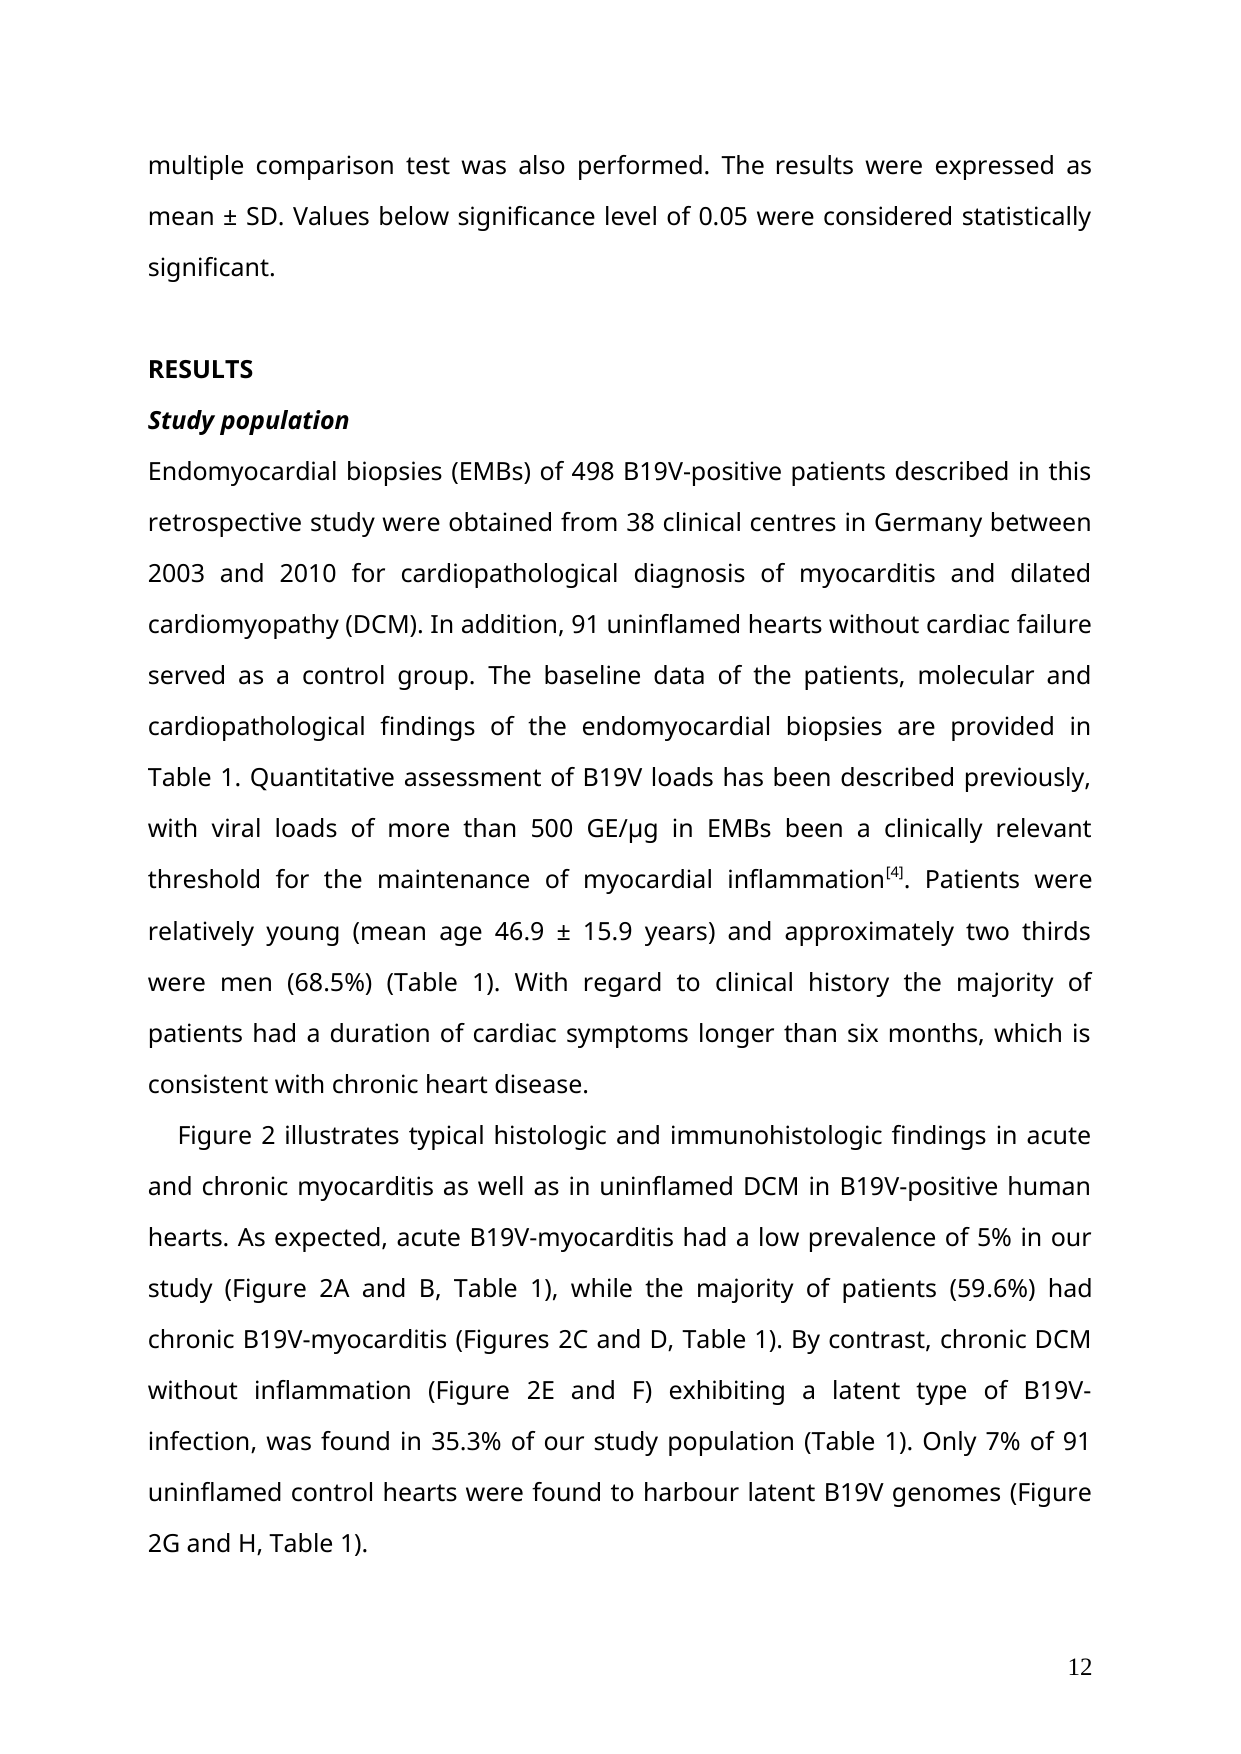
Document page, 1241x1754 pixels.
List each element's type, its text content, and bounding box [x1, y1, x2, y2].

text Figure 2 illustrates typical histologic and immunohistologic findings in acute and chronic myocarditis as well as in uninflamed DCM in B19V-positive human hearts. As expected, acute B19V-myocarditis had a low prevalence of 5% in our study (Figure 2A and B, Table 1), while the majority of patients (59.6%) had chronic B19V-myocarditis (Figures 2C and D, Table 1). By contrast, chronic DCM without inflammation (Figure 2E and F) exhibiting a latent type of B19V-infection, was found in 35.3% of our study population (Table 1). Only 7% of 91 uninflamed control hearts were found to harbour latent B19V genomes (Figure 2G and H, Table 1). [148, 1117, 1093, 1560]
text Study population [148, 403, 1093, 437]
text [148, 148, 1093, 284]
text Endomyocardial biopsies (EMBs) of 498 B19V-positive patients described in this retrospective study were obtained from 38 clinical centres in Germany between 2003 and 2010 for cardiopathological diagnosis of myocarditis and dilated cardiomyopathy (DCM). In addition, 91 uninflamed hearts without cardiac failure served as a control group. The baseline data of the patients, molecular and cardiopathological findings of the endomyocardial biopsies are provided in Table 1. Quantitative assessment of B19V loads has been described previously, with viral loads of more than 500 GE/µg in EMBs been a clinically relevant threshold for the maintenance of myocardial inflammation[4]. Patients were relatively young (mean age 46.9 ± 15.9 years) and approximately two thirds were men (68.5%) (Table 1). With regard to clinical history the majority of patients had a duration of cardiac symptoms longer than six months, which is consistent with chronic heart disease. [148, 454, 1093, 1100]
text RESULTS [148, 352, 1093, 386]
